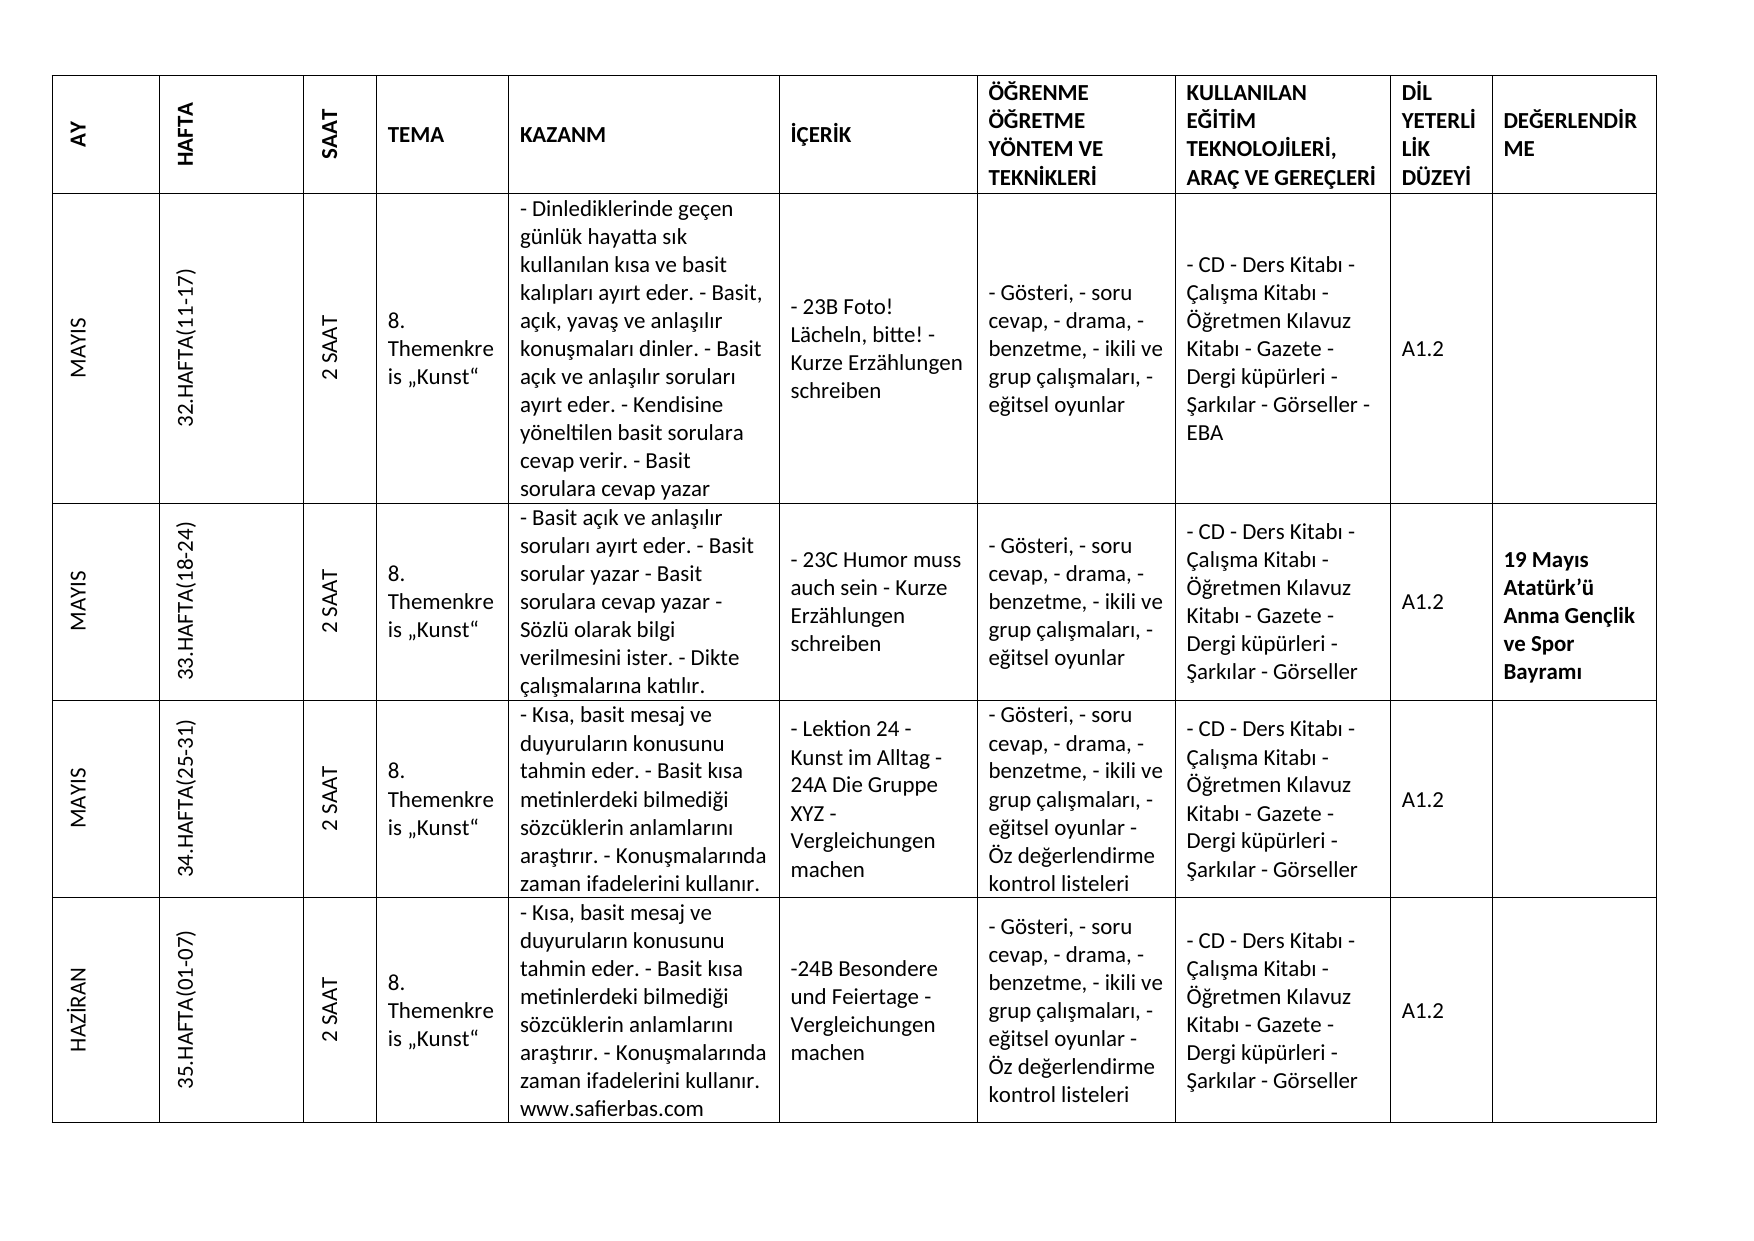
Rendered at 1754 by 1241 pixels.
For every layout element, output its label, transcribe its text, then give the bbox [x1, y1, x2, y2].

table_cell 34.HAFTA(25-31) [160, 701, 303, 897]
table_cell 2 SAAT [304, 504, 376, 699]
table_cell - 23B Foto! Lächeln, bitte! - Kurze Erzählungen schreiben [780, 194, 977, 502]
table_cell - CD - Ders Kitabı - Çalışma Kitabı - Öğretmen Kılavuz Kitabı - Gazete - Dergi küpürleri - Şarkılar - Görseller [1176, 504, 1390, 699]
table_header KULLANILAN EĞİTİM TEKNOLOJİLERİ, ARAÇ VE GEREÇLERİ [1176, 76, 1390, 193]
table_cell 33.HAFTA(18-24) [160, 504, 303, 699]
table_header TEMA [377, 76, 508, 193]
table_header DEĞERLENDİRME [1493, 76, 1656, 193]
table_cell A1.2 [1391, 701, 1492, 897]
table_cell A1.2 [1391, 504, 1492, 699]
table_cell - CD - Ders Kitabı - Çalışma Kitabı - Öğretmen Kılavuz Kitabı - Gazete - Dergi küpürleri - Şarkılar - Görseller [1176, 701, 1390, 897]
table_cell - Gösteri, - soru cevap, - drama, - benzetme, - ikili ve grup çalışmaları, - eğitsel oyunlar - Öz değerlendirme kontrol listeleri [978, 898, 1175, 1122]
table_cell - Lektion 24 - Kunst im Alltag - 24A Die Gruppe XYZ - Vergleichungen machen [780, 701, 977, 897]
table_cell MAYIS [53, 701, 159, 897]
table_cell MAYIS [53, 194, 159, 502]
table_cell 2 SAAT [304, 701, 376, 897]
table_cell A1.2 [1391, 898, 1492, 1122]
table_cell 8. Themenkreis „Kunst“ [377, 898, 508, 1122]
table_cell - 23C Humor muss auch sein - Kurze Erzählungen schreiben [780, 504, 977, 699]
table_cell 8. Themenkreis „Kunst“ [377, 194, 508, 502]
table_cell 2 SAAT [304, 194, 376, 502]
table_cell - Gösteri, - soru cevap, - drama, - benzetme, - ikili ve grup çalışmaları, - eğitsel oyunlar [978, 504, 1175, 699]
table_cell 8. Themenkreis „Kunst“ [377, 504, 508, 699]
table_cell [1493, 701, 1656, 897]
table_cell -24B Besondere und Feiertage - Vergleichungen machen [780, 898, 977, 1122]
table_cell [1493, 898, 1656, 1122]
table_cell - Kısa, basit mesaj ve duyuruların konusunu tahmin eder. - Basit kısa metinlerdeki bilmediği sözcüklerin anlamlarını araştırır. - Konuşmalarında zaman ifadelerini kullanır. www.safierbas.com [509, 898, 779, 1122]
table_header DİL YETERLİLİK DÜZEYİ [1391, 76, 1492, 193]
table_header İÇERİK [780, 76, 977, 193]
table_header AY [53, 76, 159, 193]
table_cell - CD - Ders Kitabı - Çalışma Kitabı - Öğretmen Kılavuz Kitabı - Gazete - Dergi küpürleri - Şarkılar - Görseller [1176, 898, 1390, 1122]
table_cell 19 Mayıs Atatürk’ü Anma Gençlik ve Spor Bayramı [1493, 504, 1656, 699]
table_cell MAYIS [53, 504, 159, 699]
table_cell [978, 194, 1175, 502]
table_cell - Gösteri, - soru cevap, - drama, - benzetme, - ikili ve grup çalışmaları, - eğitsel oyunlar - Öz değerlendirme kontrol listeleri [978, 701, 1175, 897]
table_header ÖĞRENME ÖĞRETME YÖNTEM VE TEKNİKLERİ [978, 76, 1175, 193]
table_header HAFTA [160, 76, 303, 193]
table_header SAAT [304, 76, 376, 193]
table_cell - Basit açık ve anlaşılır soruları ayırt eder. - Basit sorular yazar - Basit sorulara cevap yazar - Sözlü olarak bilgi verilmesini ister. - Dikte çalışmalarına katılır. [509, 504, 779, 699]
table_cell A1.2 [1391, 194, 1492, 502]
table_cell 35.HAFTA(01-07) [160, 898, 303, 1122]
table_cell 8. Themenkreis „Kunst“ [377, 701, 508, 897]
table_header KAZANM [509, 76, 779, 193]
table_cell [1493, 194, 1656, 502]
table_cell - CD - Ders Kitabı - Çalışma Kitabı - Öğretmen Kılavuz Kitabı - Gazete - Dergi küpürleri - Şarkılar - Görseller - EBA [1176, 194, 1390, 502]
table_cell 32.HAFTA(11-17) [160, 194, 303, 502]
table_cell - Kısa, basit mesaj ve duyuruların konusunu tahmin eder. - Basit kısa metinlerdeki bilmediği sözcüklerin anlamlarını araştırır. - Konuşmalarında zaman ifadelerini kullanır. [509, 701, 779, 897]
table_cell 2 SAAT [304, 898, 376, 1122]
table_cell HAZİRAN [53, 898, 159, 1122]
